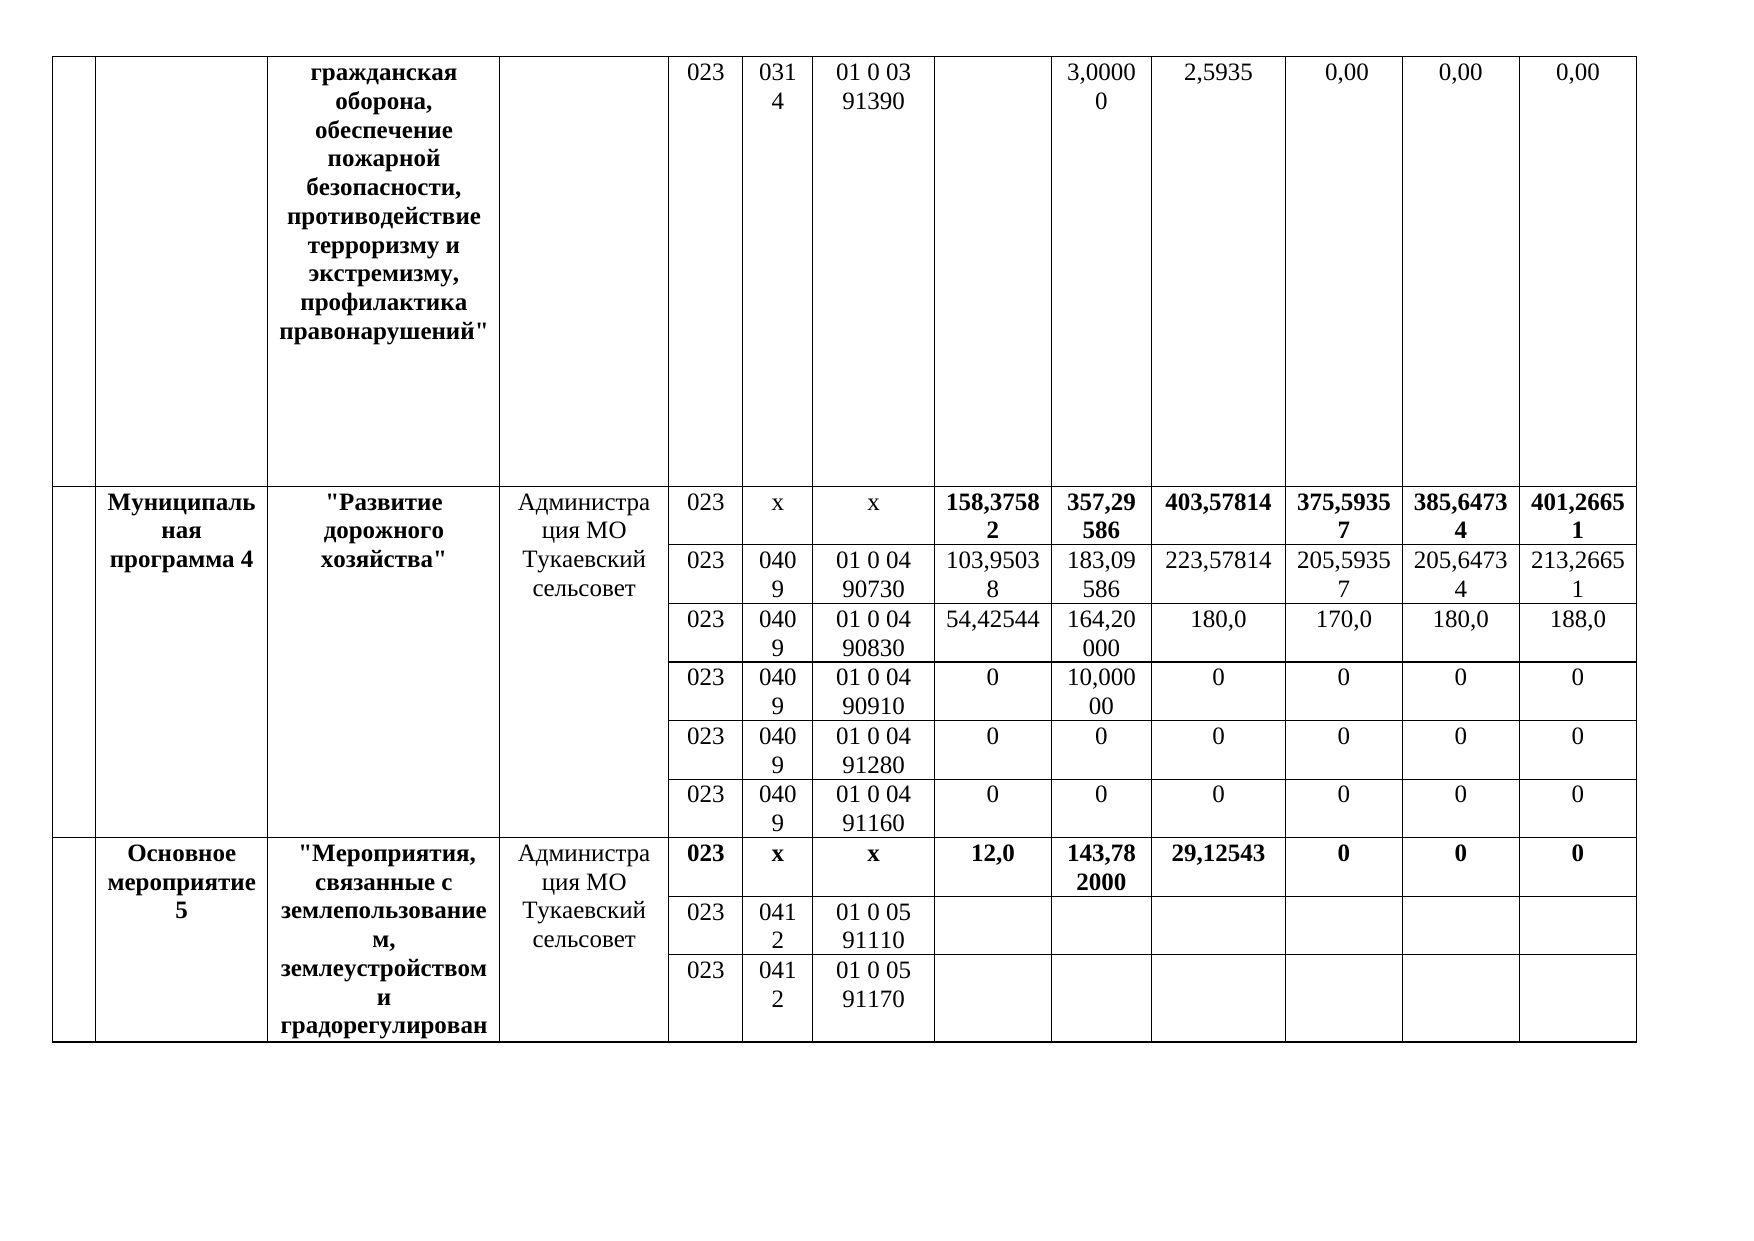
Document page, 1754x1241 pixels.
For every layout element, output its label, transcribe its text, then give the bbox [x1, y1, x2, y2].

table_cell 01 0 03 91390 [813, 57, 934, 486]
table_cell 3,00000 [1052, 57, 1151, 486]
table_cell [53, 838, 95, 1041]
table_cell 0 [1286, 663, 1402, 720]
table_cell 023 [669, 57, 742, 486]
table_cell 403,57814 [1152, 487, 1285, 544]
table_cell 0 [1152, 663, 1285, 720]
table_cell [53, 487, 95, 837]
table_cell Муниципальная программа 4 [96, 487, 267, 837]
table_cell Администрация МО Тукаевский сельсовет [500, 838, 668, 1041]
table_cell 0 [1152, 721, 1285, 778]
table_cell 01 0 05 91110 [813, 897, 934, 954]
table_cell 375,59357 [1286, 487, 1402, 544]
table_cell 0409 [743, 545, 812, 603]
table_cell 0 [1520, 838, 1636, 896]
table_cell 170,0 [1286, 604, 1402, 661]
table_cell 023 [669, 955, 742, 1041]
table_cell 023 [669, 487, 742, 544]
table_cell 0 [1286, 780, 1402, 837]
table_cell 0 [1052, 780, 1151, 837]
table_cell [1152, 955, 1285, 1041]
table_cell 188,0 [1520, 604, 1636, 661]
table_cell 01 0 04 90910 [813, 663, 934, 720]
table_cell 0409 [743, 604, 812, 661]
table_cell 143,782000 [1052, 838, 1151, 896]
table_cell 0 [935, 663, 1051, 720]
table_cell 0 [1520, 721, 1636, 778]
table_cell [1152, 897, 1285, 954]
table_cell [1403, 897, 1519, 954]
table_cell 180,0 [1152, 604, 1285, 661]
table_cell 023 [669, 780, 742, 837]
table_cell 01 0 04 91280 [813, 721, 934, 778]
table_cell 0314 [743, 57, 812, 486]
table_cell 01 0 04 91160 [813, 780, 934, 837]
table_cell 357,29586 [1052, 487, 1151, 544]
table_cell 0 [1286, 838, 1402, 896]
table_cell 180,0 [1403, 604, 1519, 661]
table_cell 164,20000 [1052, 604, 1151, 661]
table_cell 401,26651 [1520, 487, 1636, 544]
table_cell 0 [1520, 663, 1636, 720]
table_cell [1520, 955, 1636, 1041]
table_cell [935, 955, 1051, 1041]
table_cell 023 [669, 545, 742, 603]
table_cell 205,64734 [1403, 545, 1519, 603]
table_cell 54,42544 [935, 604, 1051, 661]
table_cell х [813, 487, 934, 544]
table_cell "Развитие дорожного хозяйства" [268, 487, 499, 837]
table_cell 0 [935, 721, 1051, 778]
table_cell 023 [669, 721, 742, 778]
table_cell [1052, 955, 1151, 1041]
table_cell [1403, 955, 1519, 1041]
table_cell 0409 [743, 721, 812, 778]
table_cell 023 [669, 897, 742, 954]
table_cell 183,09586 [1052, 545, 1151, 603]
table_cell 0 [1286, 721, 1402, 778]
table_cell [1052, 897, 1151, 954]
table_cell 0 [1403, 663, 1519, 720]
table_cell 023 [669, 663, 742, 720]
table_cell 0 [1403, 838, 1519, 896]
table_cell 2,5935 [1152, 57, 1285, 486]
table_cell х [743, 487, 812, 544]
table_cell [1286, 955, 1402, 1041]
table_cell х [743, 838, 812, 896]
table_cell 29,12543 [1152, 838, 1285, 896]
table_cell [1286, 897, 1402, 954]
table_cell 223,57814 [1152, 545, 1285, 603]
table_cell 0 [1403, 780, 1519, 837]
table_cell 385,64734 [1403, 487, 1519, 544]
table_cell [935, 57, 1051, 486]
table_cell 0,00 [1403, 57, 1519, 486]
table_cell "Мероприятия, связанные с землепользованием, землеустройством и градорегулированием" [268, 838, 499, 1041]
table_cell х [813, 838, 934, 896]
table_cell 01 0 04 90730 [813, 545, 934, 603]
table_cell 01 0 05 91170 [813, 955, 934, 1041]
table_cell 205,59357 [1286, 545, 1402, 603]
table_cell 0 [935, 780, 1051, 837]
table_cell 0,00 [1520, 57, 1636, 486]
table_cell 023 [669, 838, 742, 896]
table_cell 12,0 [935, 838, 1051, 896]
table_cell Основное мероприятие 5 [96, 838, 267, 1041]
table_cell 023 [669, 604, 742, 661]
table_cell 0 [1403, 721, 1519, 778]
table_cell 103,95038 [935, 545, 1051, 603]
table_cell 158,37582 [935, 487, 1051, 544]
table_cell 0 [1520, 780, 1636, 837]
table_cell [1520, 897, 1636, 954]
table_cell 0409 [743, 663, 812, 720]
table_cell Администрация МО Тукаевский сельсовет [500, 487, 668, 837]
table_cell 10,00000 [1052, 663, 1151, 720]
table_cell 0,00 [1286, 57, 1402, 486]
table_cell 0409 [743, 780, 812, 837]
table_cell 0412 [743, 897, 812, 954]
table_cell 0 [1052, 721, 1151, 778]
table_cell 213,26651 [1520, 545, 1636, 603]
table_cell 01 0 04 90830 [813, 604, 934, 661]
table_cell 0412 [743, 955, 812, 1041]
table_cell 0 [1152, 780, 1285, 837]
table_cell [935, 897, 1051, 954]
